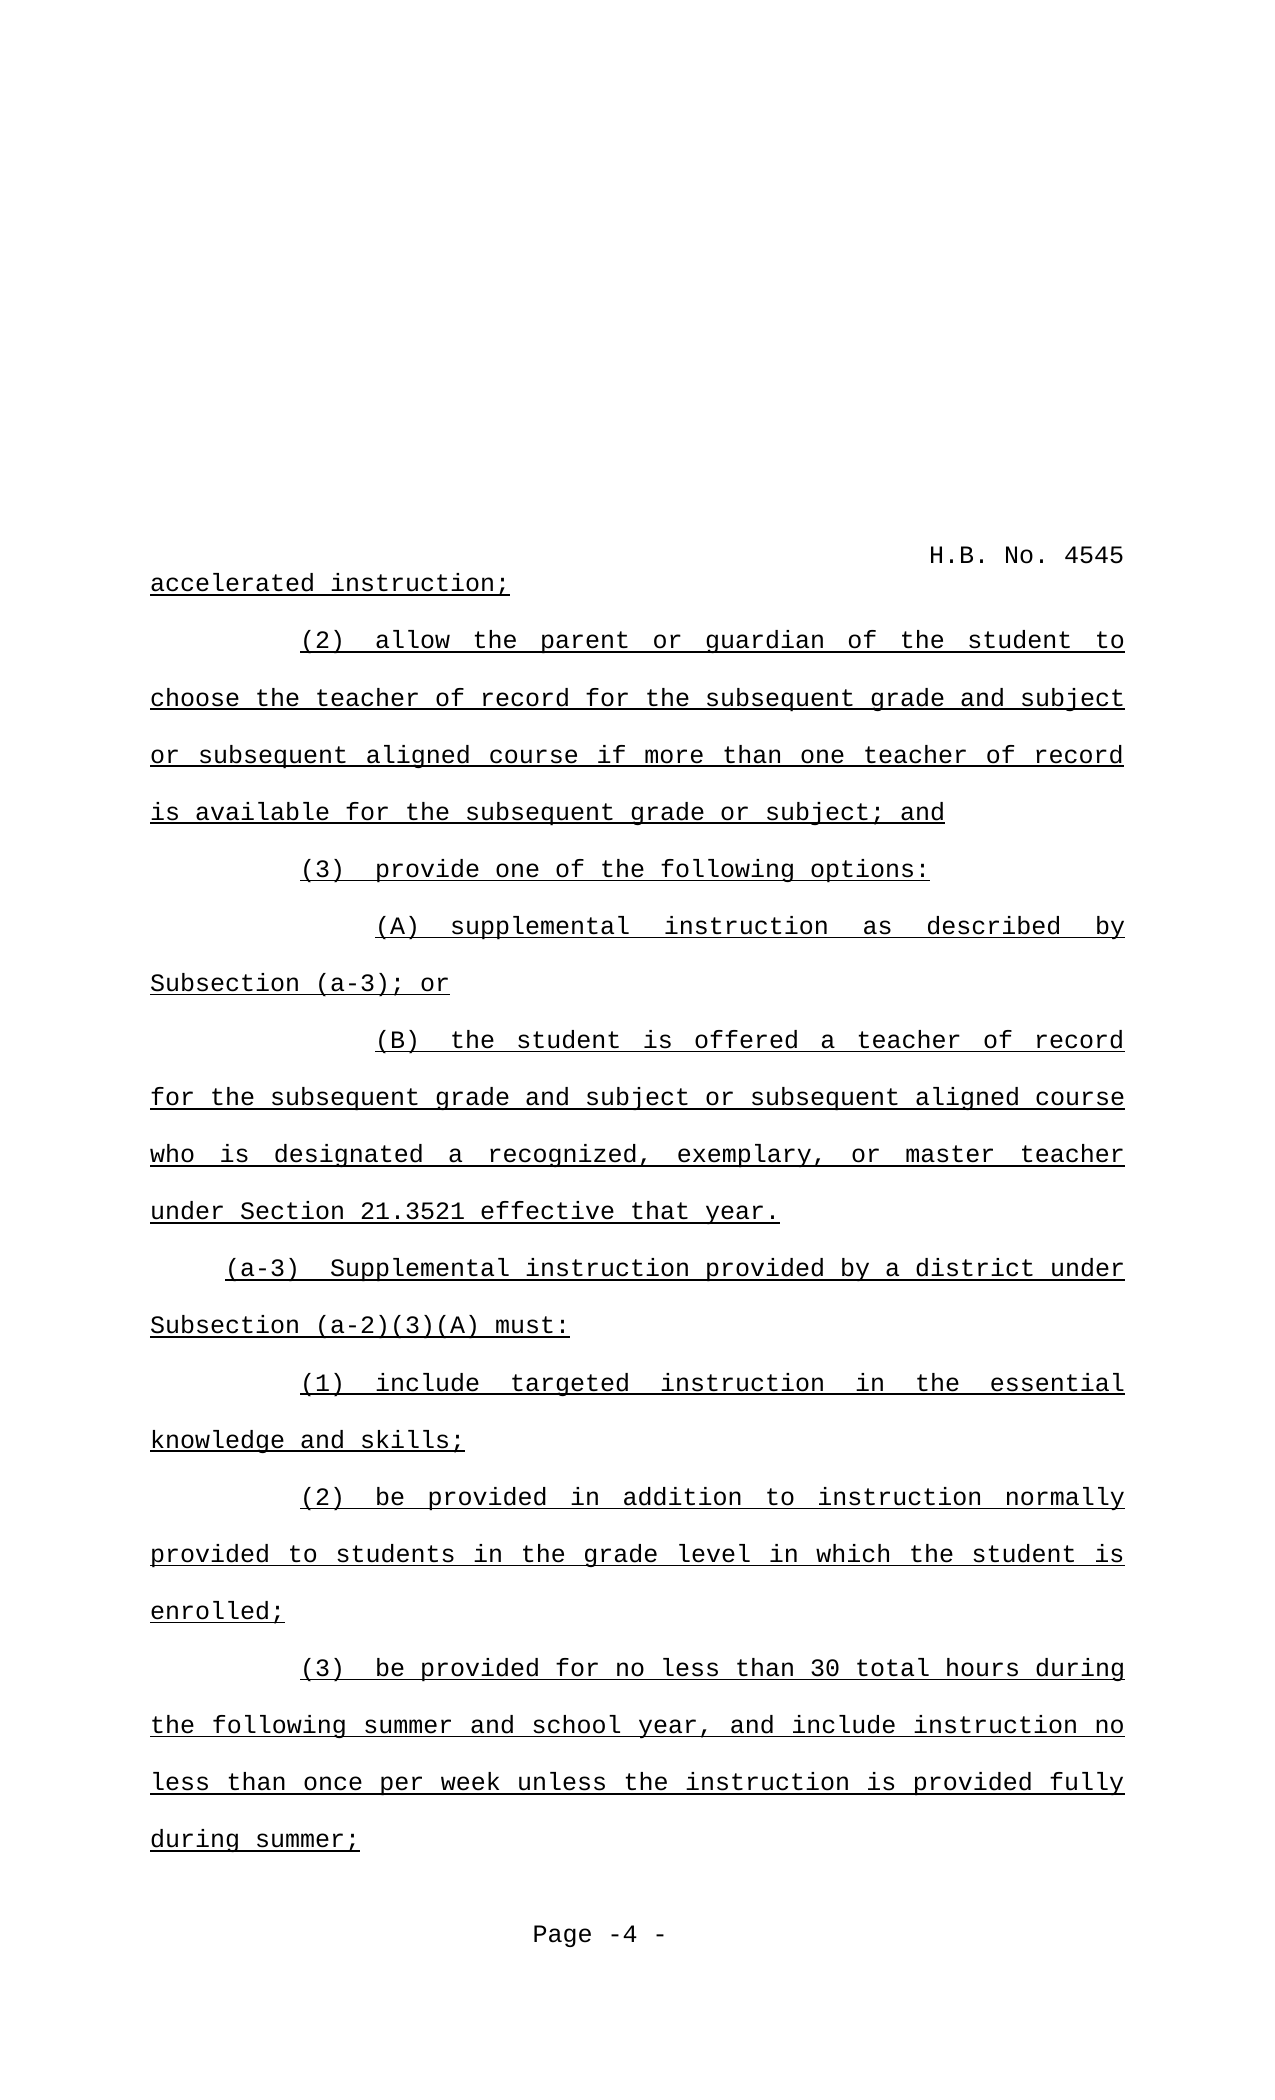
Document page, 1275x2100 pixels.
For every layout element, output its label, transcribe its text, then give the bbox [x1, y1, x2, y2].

text (B) the student is offered a teacher of record for the subsequent grade and subject or subsequent aligned course who is designated a recognized, exemplary, or master teacher under Section 21.3521 effective that year. [150, 1027, 1125, 1108]
text (3) be provided for no less than 30 total hours during the following summer and school year, and include instruction no less than once per week unless the instruction is provided fully during summer; [150, 1795, 1125, 1855]
text (3) be provided for no less than 30 total hours during the following summer and school year, and include instruction no less than once per week unless the instruction is provided fully during summer; [150, 1737, 1125, 1793]
text (3) be provided for no less than 30 total hours during the following summer and school year, and include instruction no less than once per week unless the instruction is provided fully during summer; [150, 1655, 1125, 1736]
text (3) provide one of the following options: [150, 856, 1125, 885]
text (2) be provided in addition to instruction normally provided to students in the grade level in which the student is enrolled; [150, 1566, 1125, 1627]
text (a-3) Supplemental instruction provided by a district under Subsection (a-2)(3)(A) must: [150, 1256, 1125, 1341]
text (B) the student is offered a teacher of record for the subsequent grade and subject or subsequent aligned course who is designated a recognized, exemplary, or master teacher under Section 21.3521 effective that year. [150, 1167, 1125, 1227]
text (A) supplemental instruction as described by Subsection (a-3); or [150, 913, 1125, 999]
text (2) allow the parent or guardian of the student to choose the teacher of record for the subsequent grade and subject or subsequent aligned course if more than one teacher of record is available for the subsequent grade or subject; and [150, 628, 1125, 708]
text (2) be provided in addition to instruction normally provided to students in the grade level in which the student is enrolled; [150, 1484, 1125, 1565]
text (1) include targeted instruction in the essential knowledge and skills; [150, 1370, 1125, 1456]
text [150, 571, 1125, 599]
text (2) allow the parent or guardian of the student to choose the teacher of record for the subsequent grade and subject or subsequent aligned course if more than one teacher of record is available for the subsequent grade or subject; and [150, 710, 1125, 828]
text (B) the student is offered a teacher of record for the subsequent grade and subject or subsequent aligned course who is designated a recognized, exemplary, or master teacher under Section 21.3521 effective that year. [150, 1110, 1125, 1165]
